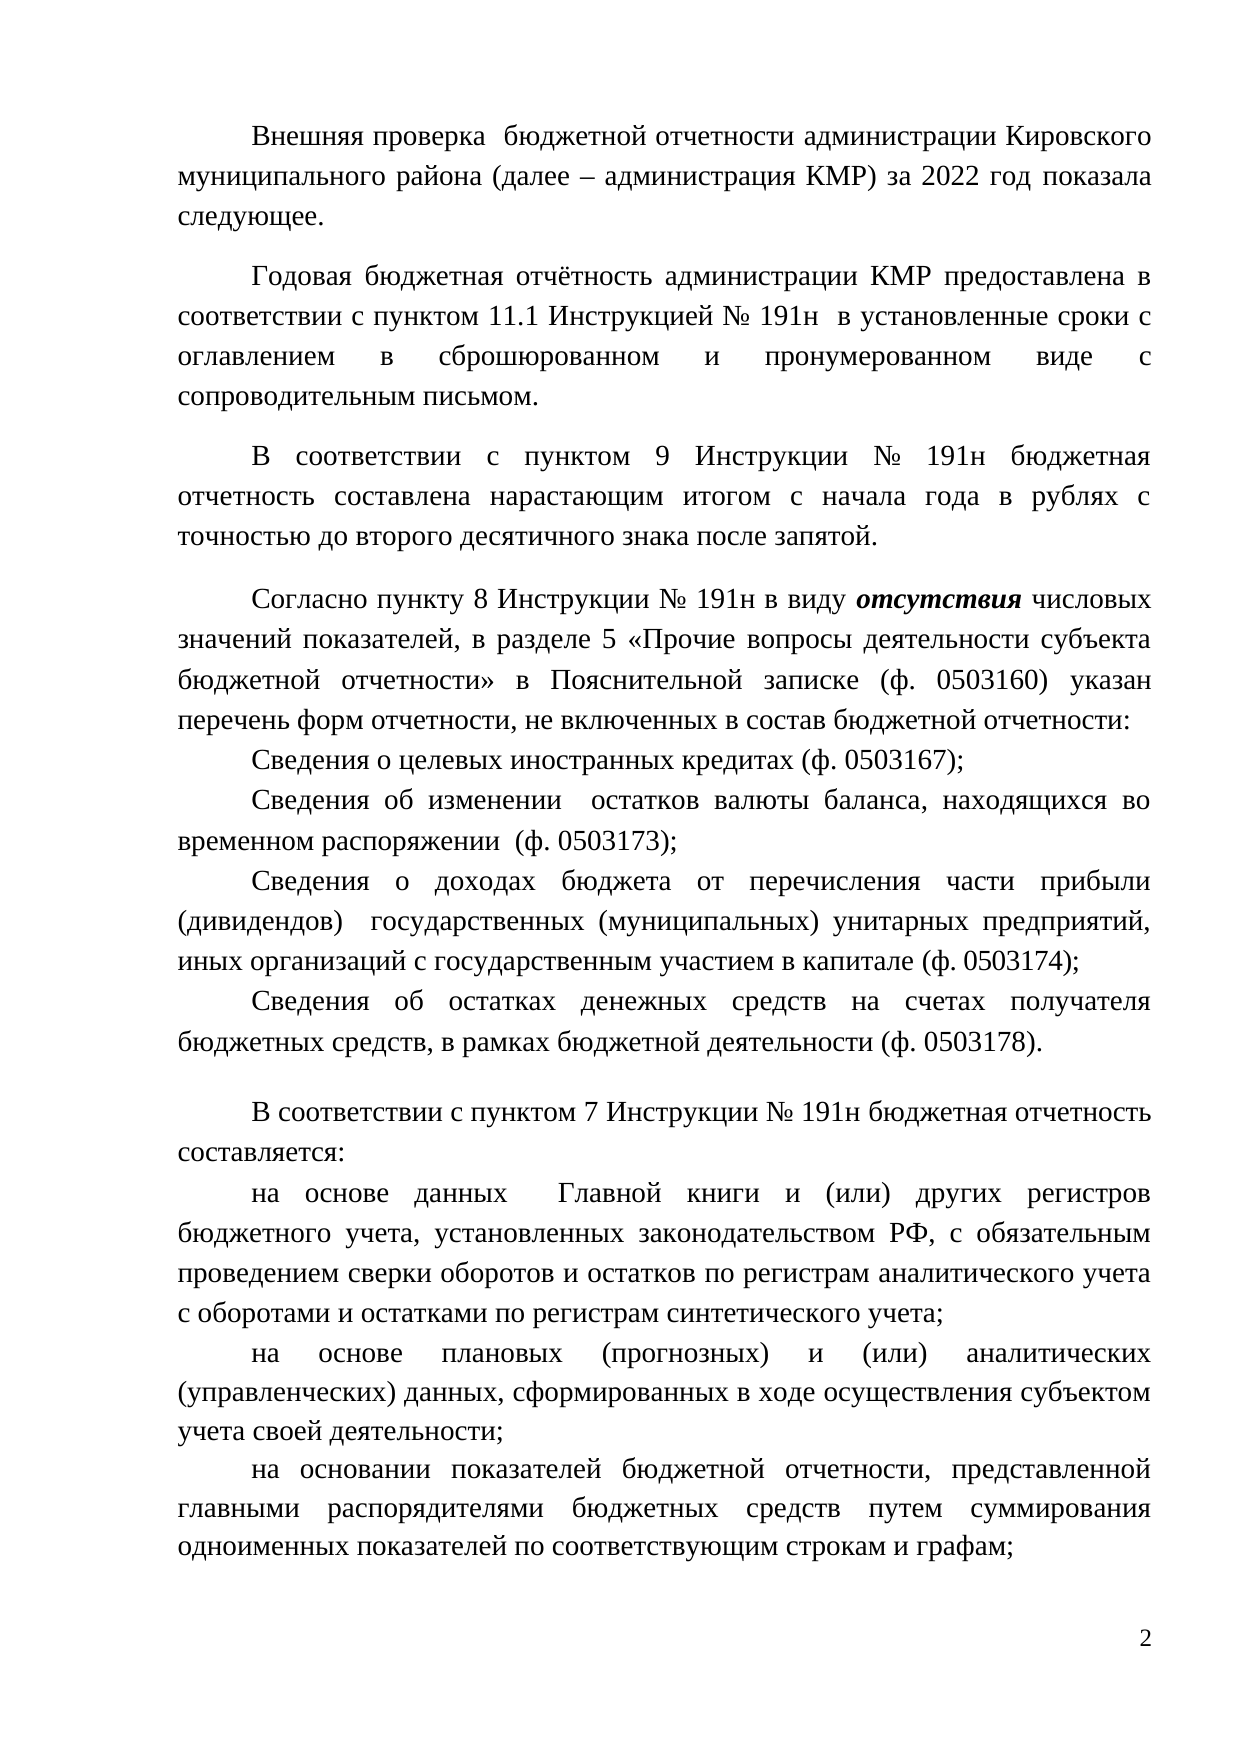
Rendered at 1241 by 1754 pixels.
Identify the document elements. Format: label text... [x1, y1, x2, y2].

text Сведения о доходах бюджета от перечисления части прибыли (дивидендов) государственных (муниципальных) унитарных предприятий, иных организаций с государственным участием в капитале (ф. 0503174); [177, 863, 1152, 977]
text на основе плановых (прогнозных) и (или) аналитических (управленческих) данных, сформированных в ходе осуществления субъектом учета своей деятельности; [177, 1336, 1152, 1446]
text Годовая бюджетная отчётность администрации КМР предоставлена в соответствии с пунктом 11.1 Инструкцией № 191н в установленные сроки с оглавлением в сброшюрованном и пронумерованном виде с сопроводительным письмом. [177, 258, 1152, 412]
text Сведения о целевых иностранных кредитах (ф. 0503167); [177, 742, 1152, 776]
text Внешняя проверка бюджетной отчетности администрации Кировского муниципального района (далее – администрация КМР) за 2022 год показала следующее. [177, 118, 1152, 232]
text В соответствии с пунктом 9 Инструкции № 191н бюджетная отчетность составлена нарастающим итогом с начала года в рублях с точностью до второго десятичного знака после запятой. [177, 438, 1152, 552]
text Сведения об остатках денежных средств на счетах получателя бюджетных средств, в рамках бюджетной деятельности (ф. 0503178). [177, 983, 1152, 1057]
text на основе данных Главной книги и (или) других регистров бюджетного учета, установленных законодательством РФ, с обязательным проведением сверки оборотов и остатков по регистрам аналитического учета с оборотами и остатками по регистрам синтетического учета; [177, 1175, 1152, 1329]
text В соответствии с пунктом 7 Инструкции № 191н бюджетная отчетность составляется: [177, 1094, 1152, 1168]
text Сведения об изменении остатков валюты баланса, находящихся во временном распоряжении (ф. 0503173); [177, 782, 1152, 856]
text на основании показателей бюджетной отчетности, представленной главными распорядителями бюджетных средств путем суммирования одноименных показателей по соответствующим строкам и графам; [177, 1451, 1152, 1562]
text Согласно пункту 8 Инструкции № 191н в виду отсутствия числовых значений показателей, в разделе 5 «Прочие вопросы деятельности субъекта бюджетной отчетности» в Пояснительной записке (ф. 0503160) указан перечень форм отчетности, не включенных в состав бюджетной отчетности: [177, 581, 1152, 736]
